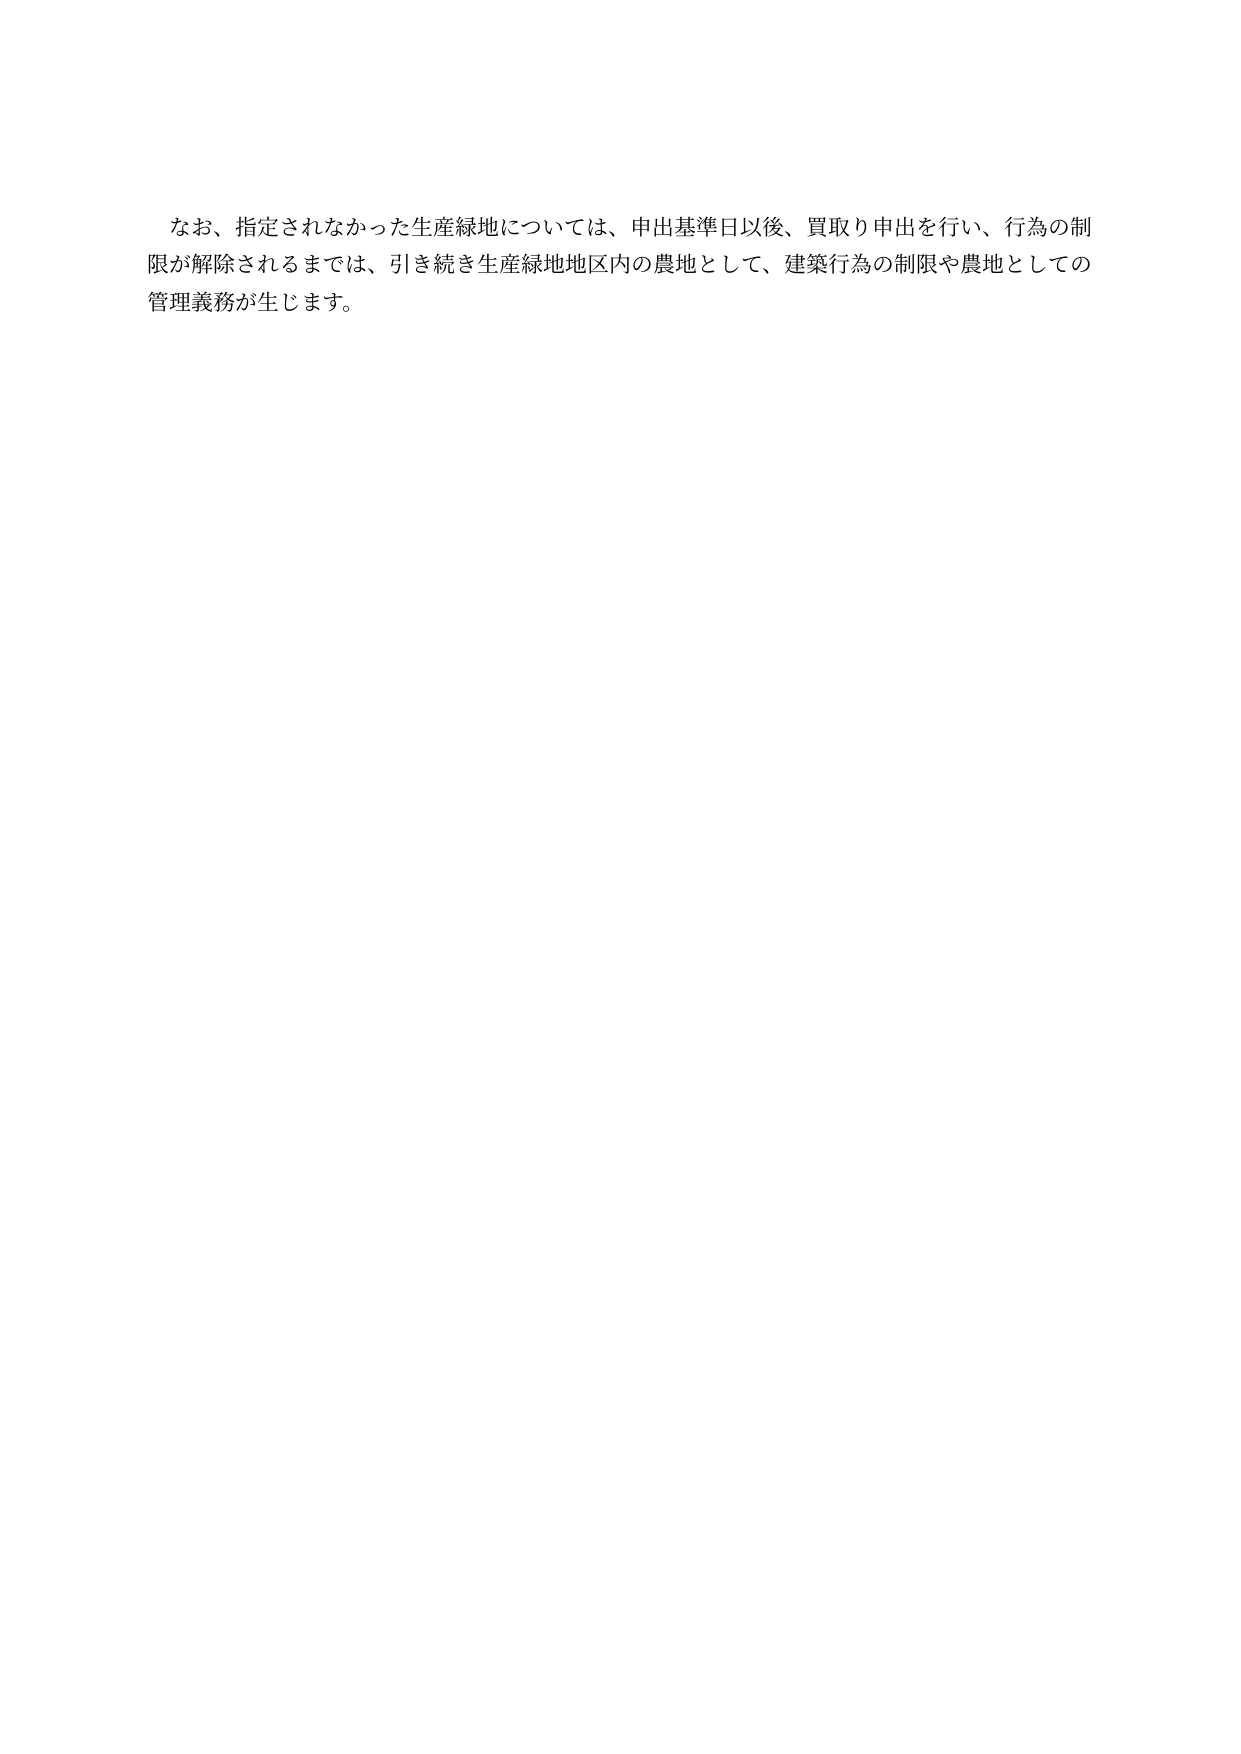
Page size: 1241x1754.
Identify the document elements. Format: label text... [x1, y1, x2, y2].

text なお、指定されなかった生産緑地については、申出基準日以後、買取り申出を行い、行為の制限が解除されるまでは、引き続き生産緑地地区内の農地として、建築行為の制限や農地としての管理義務が生じます。 [148, 207, 1092, 319]
